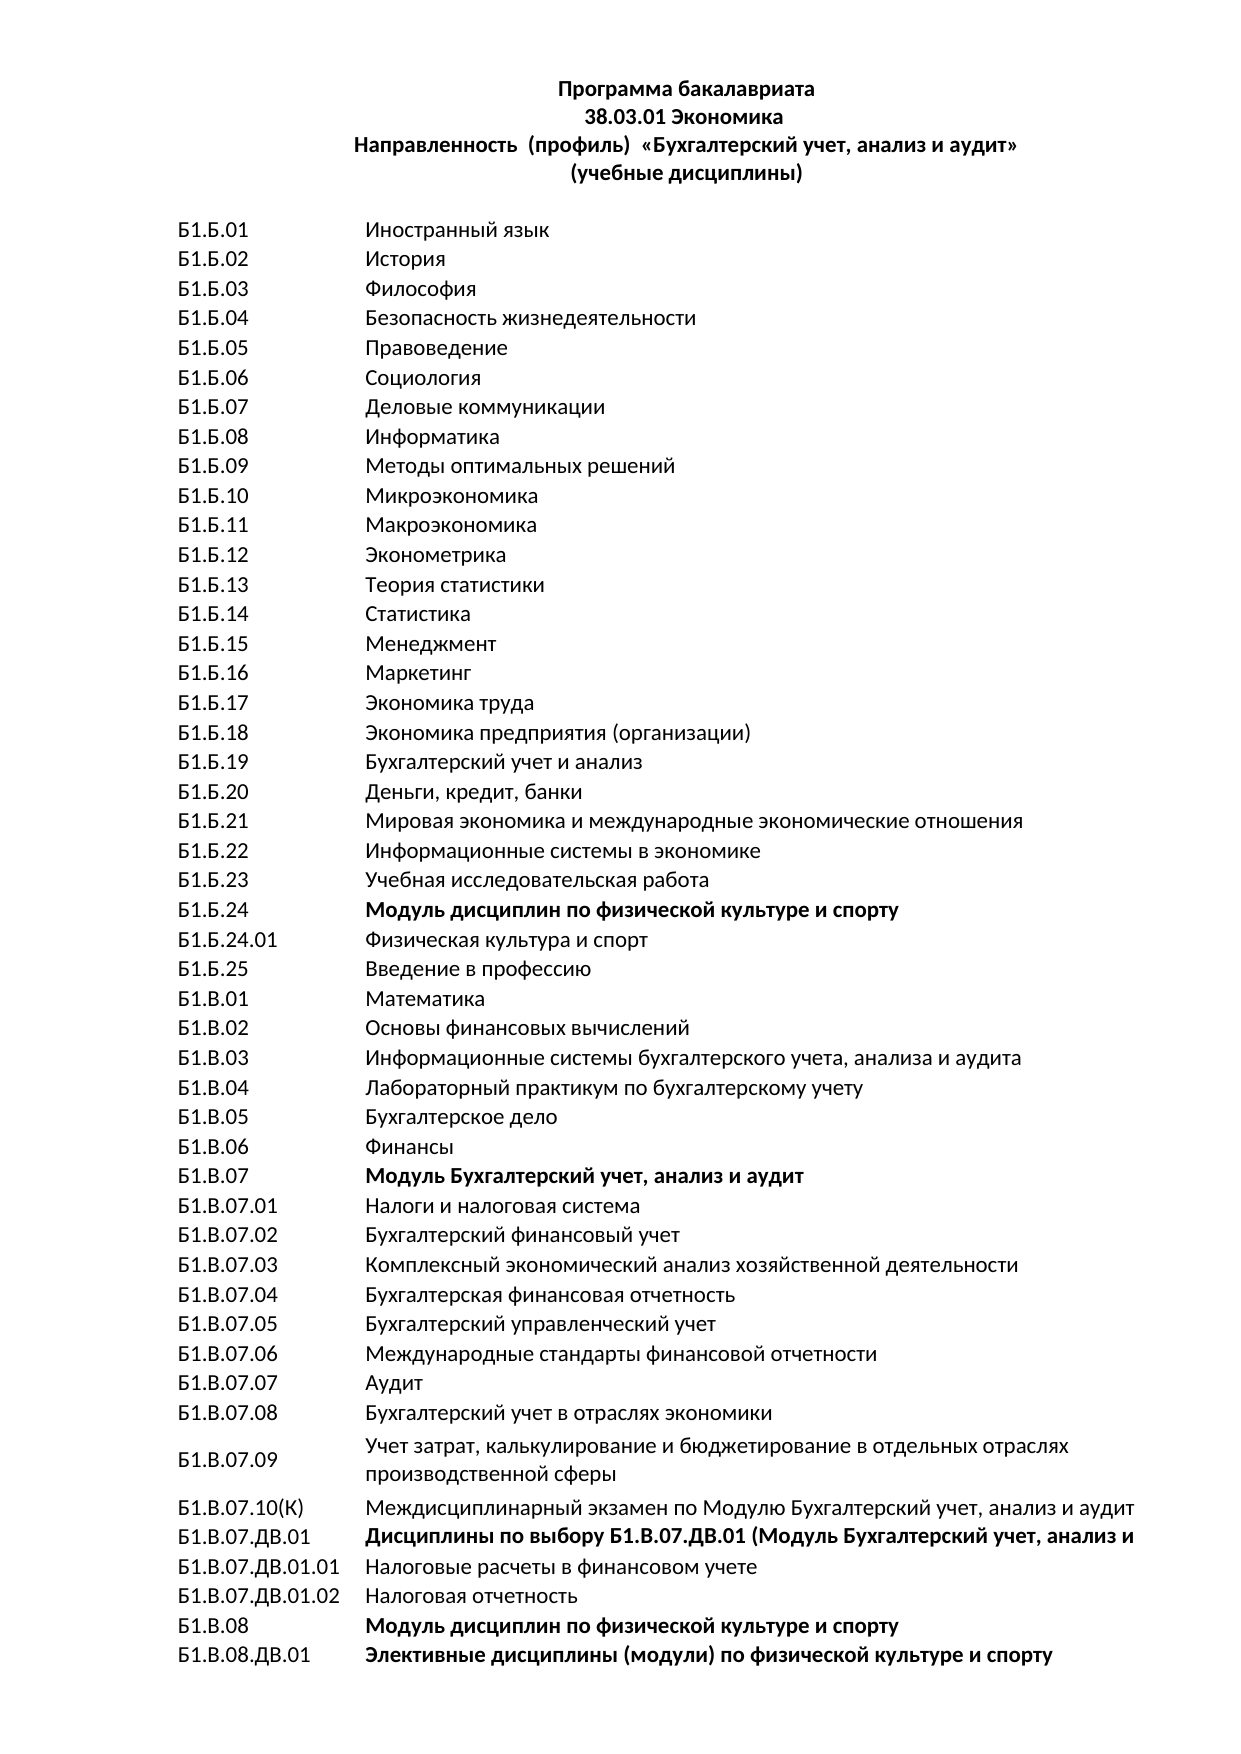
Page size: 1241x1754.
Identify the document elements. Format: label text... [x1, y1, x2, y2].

table_cell Б1.В.07.04 [166, 1279, 354, 1308]
table_header Б1.Б.01 [166, 214, 354, 243]
table_cell Б1.Б.21 [166, 806, 354, 835]
table_cell Б1.В.01 [166, 983, 354, 1013]
table_cell Б1.Б.17 [166, 687, 354, 717]
table_cell Б1.Б.08 [166, 421, 354, 451]
table_cell Б1.Б.05 [166, 332, 354, 362]
text Программа бакалавриата [177, 74, 1196, 102]
table_cell Основы финансовых вычислений [354, 1013, 1196, 1042]
table_cell Экономика труда [354, 687, 1196, 717]
table_cell Б1.В.07 [166, 1161, 354, 1190]
table_cell Б1.В.07.01 [166, 1190, 354, 1220]
table_cell Физическая культура и спорт [354, 924, 1196, 953]
table_cell Налоговые расчеты в финансовом учете [354, 1551, 1196, 1581]
table_cell Деньги, кредит, банки [354, 776, 1196, 806]
table_cell Б1.В.07.ДВ.01.02 [166, 1581, 354, 1610]
table_cell Б1.Б.03 [166, 273, 354, 303]
table_cell Экономика предприятия (организации) [354, 717, 1196, 746]
table_cell Финансы [354, 1131, 1196, 1161]
table_cell Б1.Б.14 [166, 599, 354, 628]
table_cell Б1.Б.19 [166, 746, 354, 776]
table_cell Макроэкономика [354, 510, 1196, 539]
table_cell Методы оптимальных решений [354, 451, 1196, 480]
table_cell Б1.Б.23 [166, 865, 354, 894]
table_cell Б1.В.08.ДВ.01 [166, 1640, 354, 1669]
table_cell Б1.В.08 [166, 1610, 354, 1640]
table_cell История [354, 244, 1196, 273]
table_cell Б1.В.07.05 [166, 1309, 354, 1338]
table_cell Теория статистики [354, 569, 1196, 598]
table_cell Учебная исследовательская работа [354, 865, 1196, 894]
table_cell Б1.Б.04 [166, 303, 354, 332]
table_cell Б1.Б.20 [166, 776, 354, 806]
table_cell Б1.Б.07 [166, 391, 354, 421]
table_cell Б1.В.07.06 [166, 1338, 354, 1368]
table_cell Бухгалтерская финансовая отчетность [354, 1279, 1196, 1308]
table_cell Б1.Б.12 [166, 539, 354, 569]
table_cell Налоги и налоговая система [354, 1190, 1196, 1220]
text (учебные дисциплины) [177, 158, 1196, 186]
table_cell Социология [354, 362, 1196, 391]
table_cell Статистика [354, 599, 1196, 628]
table_cell Б1.Б.24.01 [166, 924, 354, 953]
table_cell Б1.В.07.02 [166, 1220, 354, 1249]
table_cell Б1.Б.22 [166, 835, 354, 865]
table_cell Бухгалтерский учет в отраслях экономики [354, 1397, 1196, 1427]
table_cell Правоведение [354, 332, 1196, 362]
table_header Иностранный язык [354, 214, 1196, 243]
table_cell Бухгалтерский управленческий учет [354, 1309, 1196, 1338]
table_cell Б1.Б.16 [166, 658, 354, 687]
table_cell Б1.Б.18 [166, 717, 354, 746]
table_cell Бухгалтерский учет и анализ [354, 746, 1196, 776]
table_cell Деловые коммуникации [354, 391, 1196, 421]
table_cell Б1.В.02 [166, 1013, 354, 1042]
table_cell Б1.В.07.07 [166, 1368, 354, 1397]
table_cell Математика [354, 983, 1196, 1013]
table_cell Б1.В.06 [166, 1131, 354, 1161]
table_cell Эконометрика [354, 539, 1196, 569]
table_cell Б1.Б.25 [166, 954, 354, 983]
table_cell Философия [354, 273, 1196, 303]
table_cell Микроэкономика [354, 480, 1196, 510]
table_cell Налоговая отчетность [354, 1581, 1196, 1610]
table_cell Элективные дисциплины (модули) по физической культуре и спорту [354, 1640, 1196, 1669]
table_cell Информационные системы в экономике [354, 835, 1196, 865]
table_cell Б1.В.03 [166, 1042, 354, 1072]
table_cell Бухгалтерское дело [354, 1101, 1196, 1131]
table_cell Модуль дисциплин по физической культуре и спорту [354, 894, 1196, 924]
table_cell Б1.В.05 [166, 1101, 354, 1131]
table_cell Б1.В.07.03 [166, 1249, 354, 1279]
table_cell Б1.В.07.09 [166, 1427, 354, 1492]
table_cell Маркетинг [354, 658, 1196, 687]
table_cell Б1.В.07.10(К) [166, 1492, 354, 1522]
table_cell Бухгалтерский финансовый учет [354, 1220, 1196, 1249]
table_cell Б1.Б.15 [166, 628, 354, 658]
table_cell Лабораторный практикум по бухгалтерскому учету [354, 1072, 1196, 1101]
table_cell Б1.В.07.08 [166, 1397, 354, 1427]
table_cell Б1.Б.02 [166, 244, 354, 273]
table_cell Аудит [354, 1368, 1196, 1397]
table_cell Б1.Б.11 [166, 510, 354, 539]
table_cell Международные стандарты финансовой отчетности [354, 1338, 1196, 1368]
table_cell Модуль Бухгалтерский учет, анализ и аудит [354, 1161, 1196, 1190]
table_cell Дисциплины по выбору Б1.В.07.ДВ.01 (Модуль Бухгалтерский учет, анализ и аудит) [354, 1522, 1196, 1551]
table_cell Б1.Б.24 [166, 894, 354, 924]
table_cell Б1.В.07.ДВ.01.01 [166, 1551, 354, 1581]
table_cell Информатика [354, 421, 1196, 451]
table_cell Учет затрат, калькулирование и бюджетирование в отдельных отраслях производственной сферы [354, 1427, 1196, 1492]
table_cell Введение в профессию [354, 954, 1196, 983]
table_cell Б1.В.04 [166, 1072, 354, 1101]
table_cell Менеджмент [354, 628, 1196, 658]
table_cell Междисциплинарный экзамен по Модулю Бухгалтерский учет, анализ и аудит [354, 1492, 1196, 1522]
table_cell Комплексный экономический анализ хозяйственной деятельности [354, 1249, 1196, 1279]
table_cell Модуль дисциплин по физической культуре и спорту [354, 1610, 1196, 1640]
table_cell Б1.Б.09 [166, 451, 354, 480]
table_cell Безопасность жизнедеятельности [354, 303, 1196, 332]
table_cell Б1.Б.06 [166, 362, 354, 391]
text 38.03.01 Экономика Направленность (профиль) «Бухгалтерский учет, анализ и аудит» [177, 102, 1196, 158]
table_cell Б1.Б.13 [166, 569, 354, 598]
table_cell Б1.В.07.ДВ.01 [166, 1522, 354, 1551]
table_cell Б1.Б.10 [166, 480, 354, 510]
table_cell Информационные системы бухгалтерского учета, анализа и аудита [354, 1042, 1196, 1072]
table_cell Мировая экономика и международные экономические отношения [354, 806, 1196, 835]
